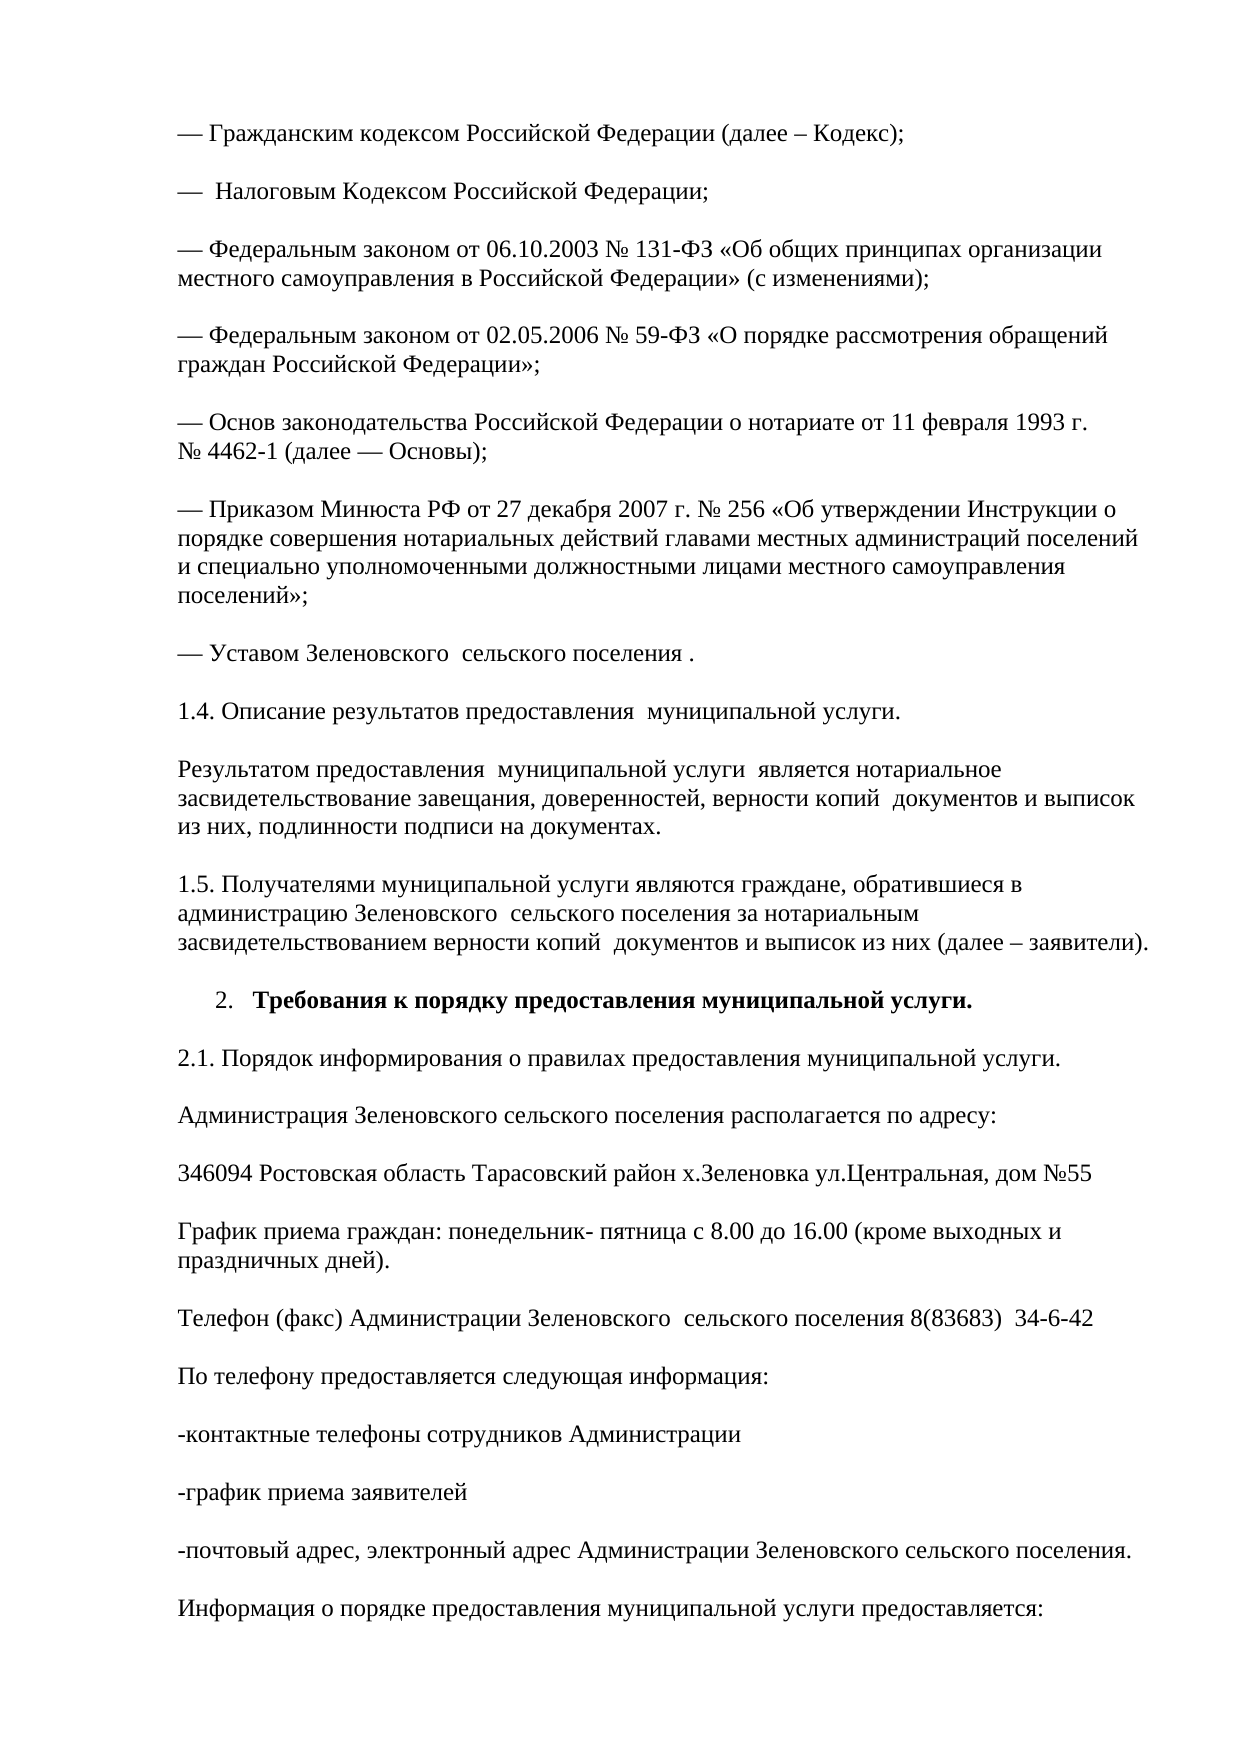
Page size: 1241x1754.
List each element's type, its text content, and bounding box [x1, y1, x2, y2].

text Результатом предоставления муниципальной услуги является нотариальное засвидетельствование завещания, доверенностей, верности копий документов и выписок из них, подлинности подписи на документах. [177, 754, 1152, 840]
list Требования к порядку предоставления муниципальной услуги. [215, 985, 1152, 1013]
text — Приказом Минюста РФ от 27 декабря 2007 г. № 256 «Об утверждении Инструкции о порядке совершения нотариальных действий главами местных администраций поселений и специально уполномоченными должностными лицами местного самоуправления поселений»; [177, 494, 1152, 609]
text Администрация Зеленовского сельского поселения располагается по адресу: [177, 1101, 1152, 1129]
text — Гражданским кодексом Российской Федерации (далее – Кодекс); [177, 118, 1152, 147]
text — Налоговым Кодексом Российской Федерации; [177, 176, 1152, 205]
text — Уставом Зеленовского сельского поселения . [177, 638, 1152, 667]
text По телефону предоставляется следующая информация: [177, 1361, 1152, 1390]
text -контактные телефоны сотрудников Администрации [177, 1419, 1152, 1448]
text Телефон (факс) Администрации Зеленовского сельского поселения 8(83683) 34-6-42 [177, 1303, 1152, 1332]
text -почтовый адрес, электронный адрес Администрации Зеленовского сельского поселения. [177, 1535, 1152, 1563]
text Информация о порядке предоставления муниципальной услуги предоставляется: [177, 1593, 1152, 1621]
text 1.4. Описание результатов предоставления муниципальной услуги. [177, 696, 1152, 725]
text — Федеральным законом от 02.05.2006 № 59-ФЗ «О порядке рассмотрения обращений граждан Российской Федерации»; [177, 321, 1152, 378]
text 346094 Ростовская область Тарасовский район х.Зеленовка ул.Центральная, дом №55 [177, 1158, 1152, 1187]
text 1.5. Получателями муниципальной услуги являются граждане, обратившиеся в администрацию Зеленовского сельского поселения за нотариальным засвидетельствованием верности копий документов и выписок из них (далее – заявители). [177, 869, 1152, 956]
text — Федеральным законом от 06.10.2003 № 131-ФЗ «Об общих принципах организации местного самоуправления в Российской Федерации» (с изменениями); [177, 234, 1152, 291]
text График приема граждан: понедельник- пятница с 8.00 до 16.00 (кроме выходных и праздничных дней). [177, 1216, 1152, 1274]
text -график приема заявителей [177, 1477, 1152, 1506]
text 2.1. Порядок информирования о правилах предоставления муниципальной услуги. [177, 1043, 1152, 1071]
text — Основ законодательства Российской Федерации о нотариате от 11 февраля 1993 г. № 4462-1 (далее — Основы); [177, 407, 1152, 465]
